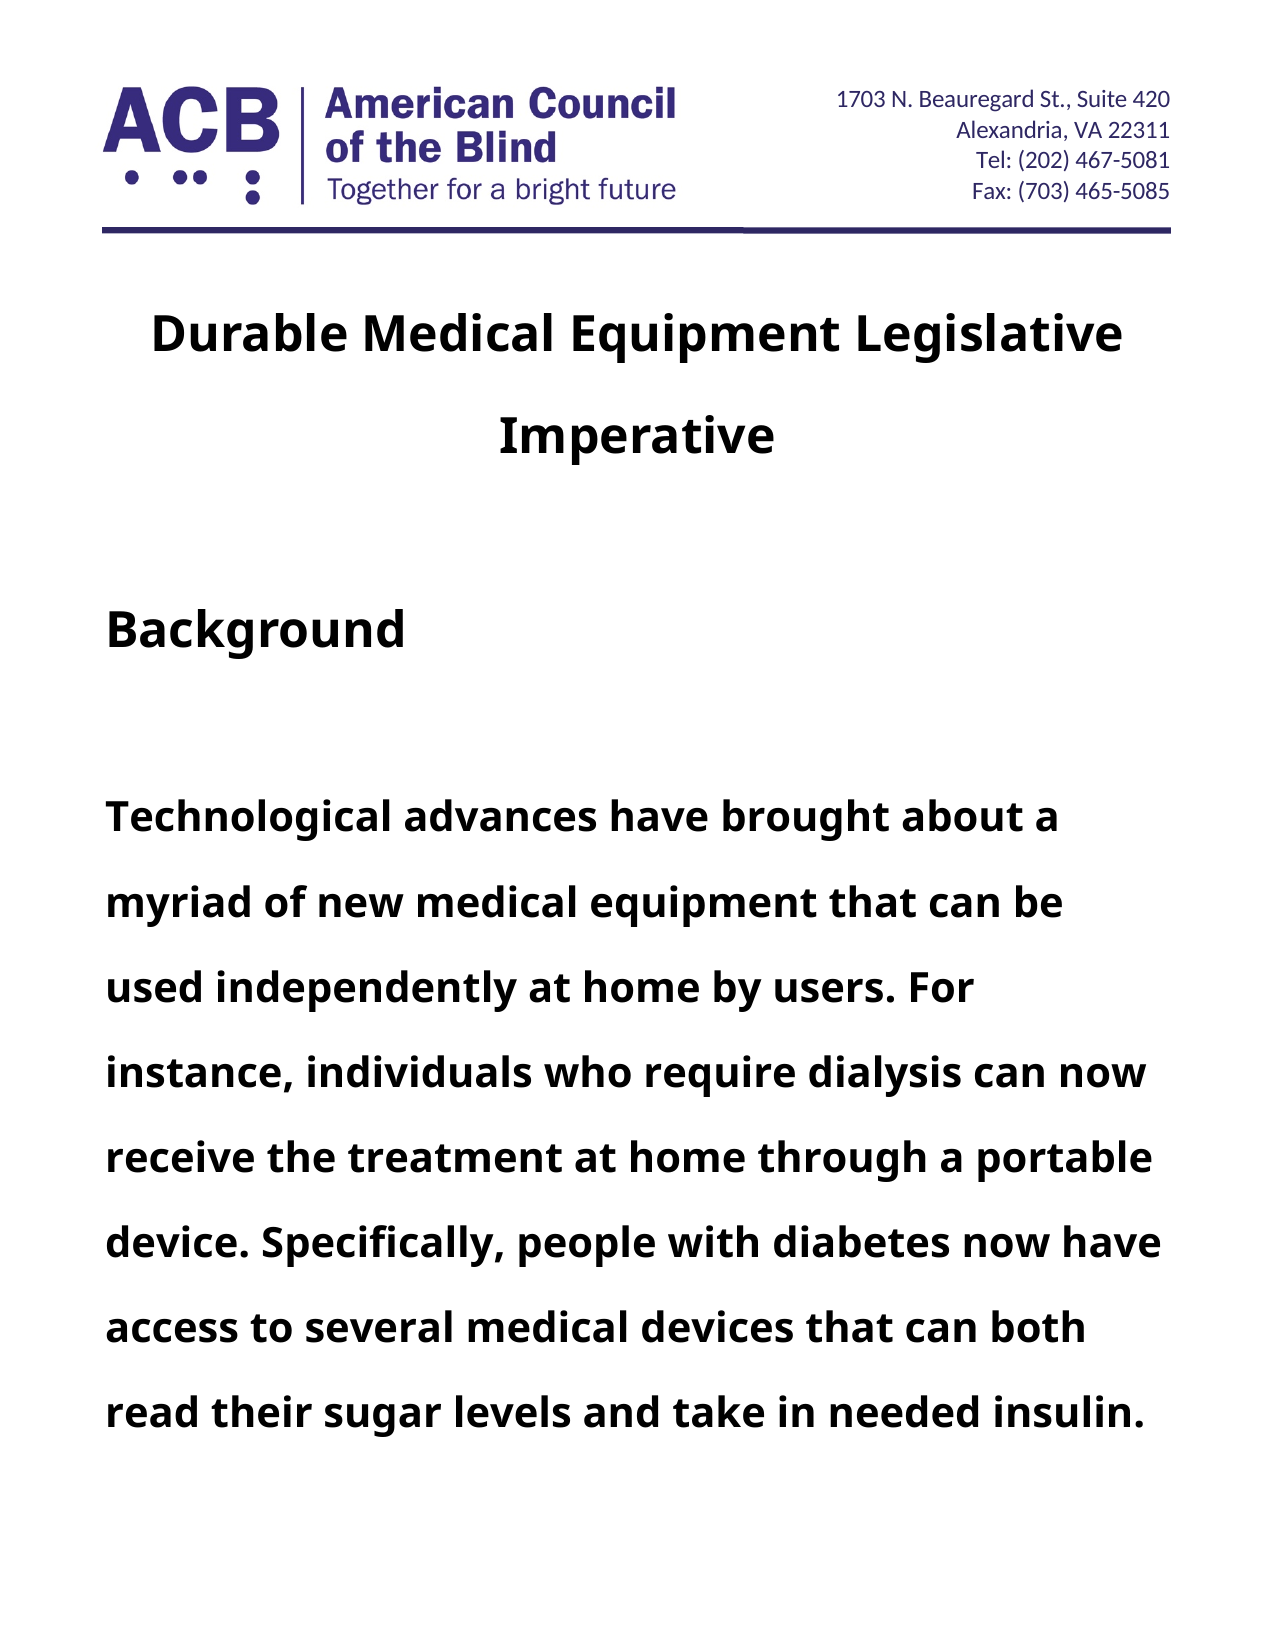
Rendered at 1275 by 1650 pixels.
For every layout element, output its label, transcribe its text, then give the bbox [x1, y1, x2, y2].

text Durable Medical Equipment Legislative Imperative [105, 298, 1170, 468]
text Tel: (202) 467-5081 [684, 144, 1170, 175]
text 1703 N. Beauregard St., Suite 420 [684, 83, 1170, 114]
text Background [105, 594, 1170, 662]
text Fax: (703) 465-5085 [684, 175, 1170, 206]
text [105, 787, 1170, 1440]
picture [95, 75, 684, 213]
text Alexandria, VA 22311 [684, 114, 1170, 144]
